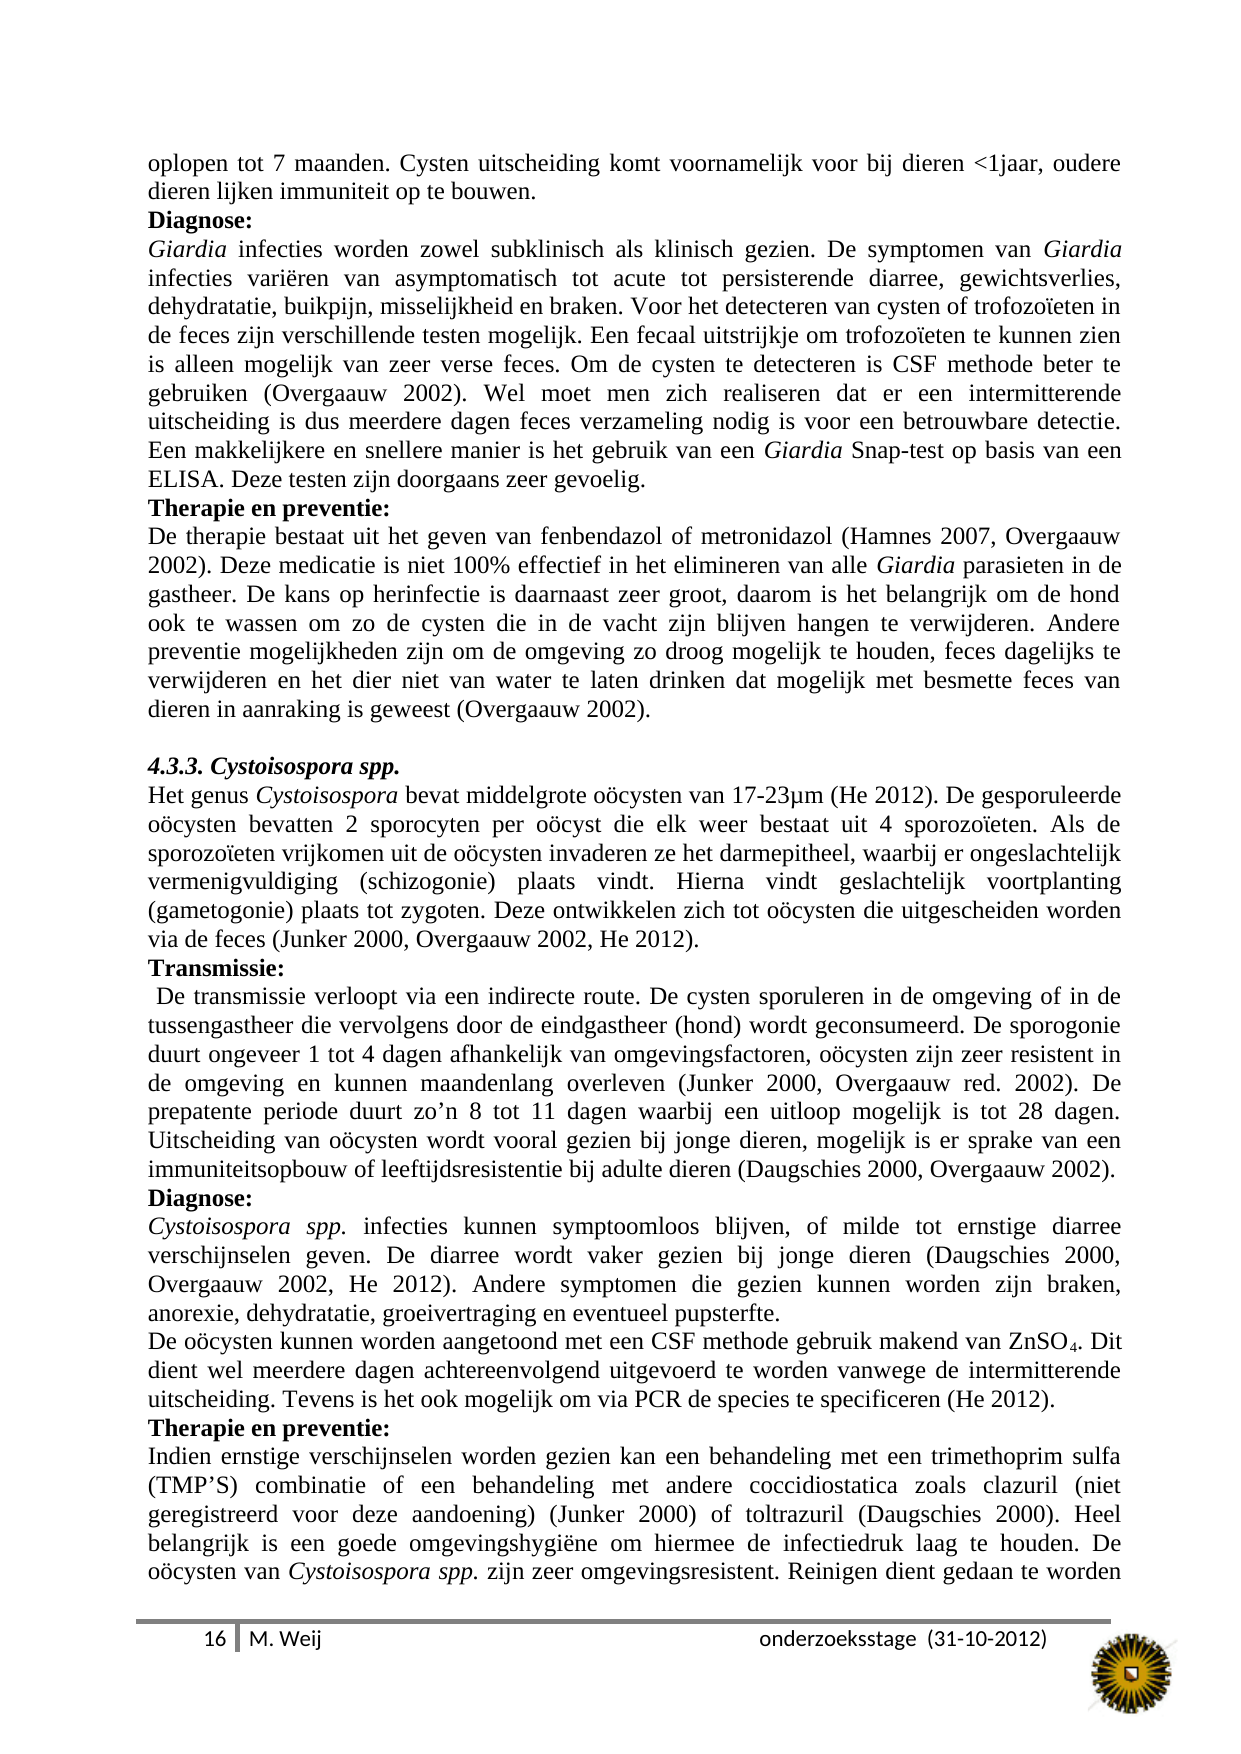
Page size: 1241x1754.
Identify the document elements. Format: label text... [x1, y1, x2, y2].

text De therapie bestaat uit het geven van fenbendazol of metronidazol (Hamnes 2007, Overgaauw 2002). Deze medicatie is niet 100% effectief in het elimineren van alle Giardia parasieten in de gastheer. De kans op herinfectie is daarnaast zeer groot, daarom is het belangrijk om de hond ook te wassen om zo de cysten die in de vacht zijn blijven hangen te verwijderen. Andere preventie mogelijkheden zijn om de omgeving zo droog mogelijk te houden, feces dagelijks te verwijderen en het dier niet van water te laten drinken dat mogelijk met besmette feces van dieren in aanraking is geweest (Overgaauw 2002). [148, 521, 1122, 723]
text De oöcysten kunnen worden aangetoond met een CSF methode gebruik makend van ZnSO4. Dit dient wel meerdere dagen achtereenvolgend uitgevoerd te worden vanwege de intermitterende uitscheiding. Tevens is het ook mogelijk om via PCR de species te specificeren (He 2012). [148, 1326, 1122, 1413]
picture [1087, 1629, 1178, 1716]
text De transmissie verloopt via een indirecte route. De cysten sporuleren in de omgeving of in de tussengastheer die vervolgens door de eindgastheer (hond) wordt geconsumeerd. De sporogonie duurt ongeveer 1 tot 4 dagen afhankelijk van omgevingsfactoren, oöcysten zijn zeer resistent in de omgeving en kunnen maandenlang overleven (Junker 2000, Overgaauw red. 2002). De prepatente periode duurt zo’n 8 tot 11 dagen waarbij een uitloop mogelijk is tot 28 dagen. Uitscheiding van oöcysten wordt vooral gezien bij jonge dieren, mogelijk is er sprake van een immuniteitsopbouw of leeftijdsresistentie bij adulte dieren (Daugschies 2000, Overgaauw 2002). [148, 981, 1122, 1183]
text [148, 1441, 1122, 1585]
text Cystoisospora spp. infecties kunnen symptoomloos blijven, of milde tot ernstige diarree verschijnselen geven. De diarree wordt vaker gezien bij jonge dieren (Daugschies 2000, Overgaauw 2002, He 2012). Andere symptomen die gezien kunnen worden zijn braken, anorexie, dehydratatie, groeivertraging en eventueel pupsterfte. [148, 1211, 1122, 1326]
text Giardia infecties worden zowel subklinisch als klinisch gezien. De symptomen van Giardia infecties variëren van asymptomatisch tot acute tot persisterende diarree, gewichtsverlies, dehydratatie, buikpijn, misselijkheid en braken. Voor het detecteren van cysten of trofozoϊeten in de feces zijn verschillende testen mogelijk. Een fecaal uitstrijkje om trofozoϊeten te kunnen zien is alleen mogelijk van zeer verse feces. Om de cysten te detecteren is CSF methode beter te gebruiken (Overgaauw 2002). Wel moet men zich realiseren dat er een intermitterende uitscheiding is dus meerdere dagen feces verzameling nodig is voor een betrouwbare detectie. Een makkelijkere en snellere manier is het gebruik van een Giardia Snap-test op basis van een ELISA. Deze testen zijn doorgaans zeer gevoelig. [148, 234, 1122, 493]
text Transmissie: [148, 953, 1122, 981]
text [148, 148, 1122, 205]
text 4.3.3. Cystoisospora spp. [148, 751, 1122, 780]
text Diagnose: [148, 205, 1122, 234]
text Therapie en preventie: [148, 1413, 1122, 1441]
text Therapie en preventie: [148, 493, 1122, 521]
text Diagnose: [148, 1183, 1122, 1211]
text Het genus Cystoisospora bevat middelgrote oöcysten van 17-23µm (He 2012). De gesporuleerde oöcysten bevatten 2 sporocyten per oöcyst die elk weer bestaat uit 4 sporozoϊeten. Als de sporozoϊeten vrijkomen uit de oöcysten invaderen ze het darmepitheel, waarbij er ongeslachtelijk vermenigvuldiging (schizogonie) plaats vindt. Hierna vindt geslachtelijk voortplanting (gametogonie) plaats tot zygoten. Deze ontwikkelen zich tot oöcysten die uitgescheiden worden via de feces (Junker 2000, Overgaauw 2002, He 2012). [148, 780, 1122, 953]
